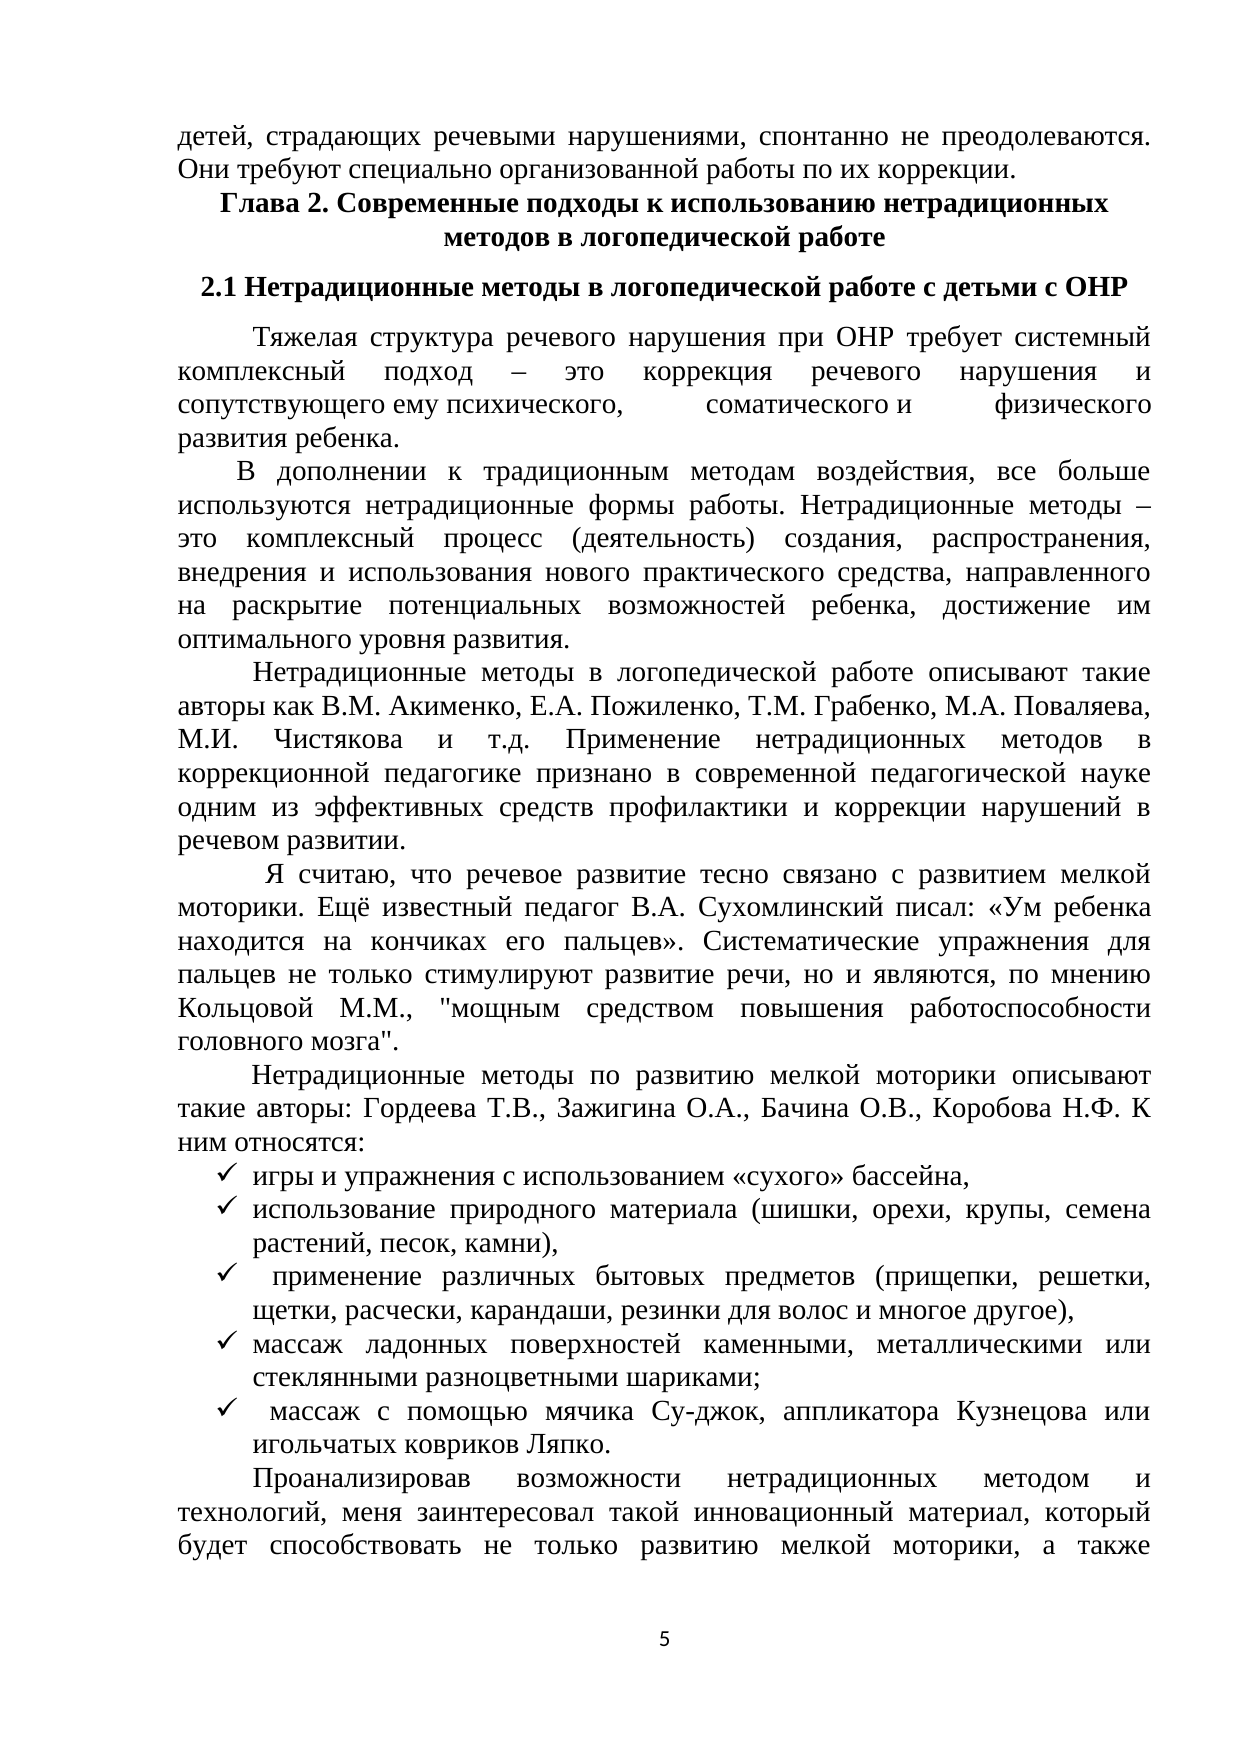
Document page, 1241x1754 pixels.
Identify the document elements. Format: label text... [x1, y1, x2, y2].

text Я считаю, что речевое развитие тесно связано с развитием мелкой моторики. Ещё известный педагог В.А. Сухомлинский писал: «Ум ребенка находится на кончиках его пальцев». Систематические упражнения для пальцев не только стимулируют развитие речи, но и являются, по мнению Кольцовой М.М., "мощным средством повышения работоспособности головного мозга". [177, 856, 1152, 1057]
text В дополнении к традиционным методам воздействия, все больше используются нетрадиционные формы работы. Нетрадиционные методы – это комплексный процесс (деятельность) создания, распространения, внедрения и использования нового практического средства, направленного на раскрытие потенциальных возможностей ребенка, достижение им оптимального уровня развития. [177, 453, 1152, 654]
text Нетрадиционные методы в логопедической работе описывают такие авторы как В.М. Акименко, Е.А. Пожиленко, Т.М. Грабенко, М.А. Поваляева, М.И. Чистякова и т.д. Применение нетрадиционных методов в коррекционной педагогике признано в современной педагогической науке одним из эффективных средств профилактики и коррекции нарушений в речевом развитии. [177, 654, 1152, 856]
list использование природного материала (шишки, орехи, крупы, семена растений, песок, камни), [215, 1191, 1152, 1258]
text Тяжелая структура речевого нарушения при ОНР требует системный комплексный подход – это коррекция речевого нарушения и сопутствующего ему психического, соматического и физического развития ребенка. [177, 319, 1152, 453]
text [177, 118, 1152, 185]
list игры и упражнения с использованием «сухого» бассейна, [215, 1158, 1152, 1191]
text 2.1 Нетрадиционные методы в логопедической работе с детьми с ОНР [177, 269, 1152, 302]
text Нетрадиционные методы по развитию мелкой моторики описывают такие авторы: Гордеева Т.В., Зажигина О.А., Бачина О.В., Коробова Н.Ф. К ним относятся: [177, 1057, 1152, 1158]
list массаж с помощью мячика Су-джок, аппликатора Кузнецова или игольчатых ковриков Ляпко. [215, 1393, 1152, 1460]
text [177, 1460, 1152, 1561]
list массаж ладонных поверхностей каменными, металлическими или стеклянными разноцветными шариками; [215, 1326, 1152, 1393]
text Глава 2. Современные подходы к использованию нетрадиционных методов в логопедической работе [177, 185, 1152, 252]
list применение различных бытовых предметов (прищепки, решетки, щетки, расчески, карандаши, резинки для волос и многое другое), [215, 1258, 1152, 1326]
